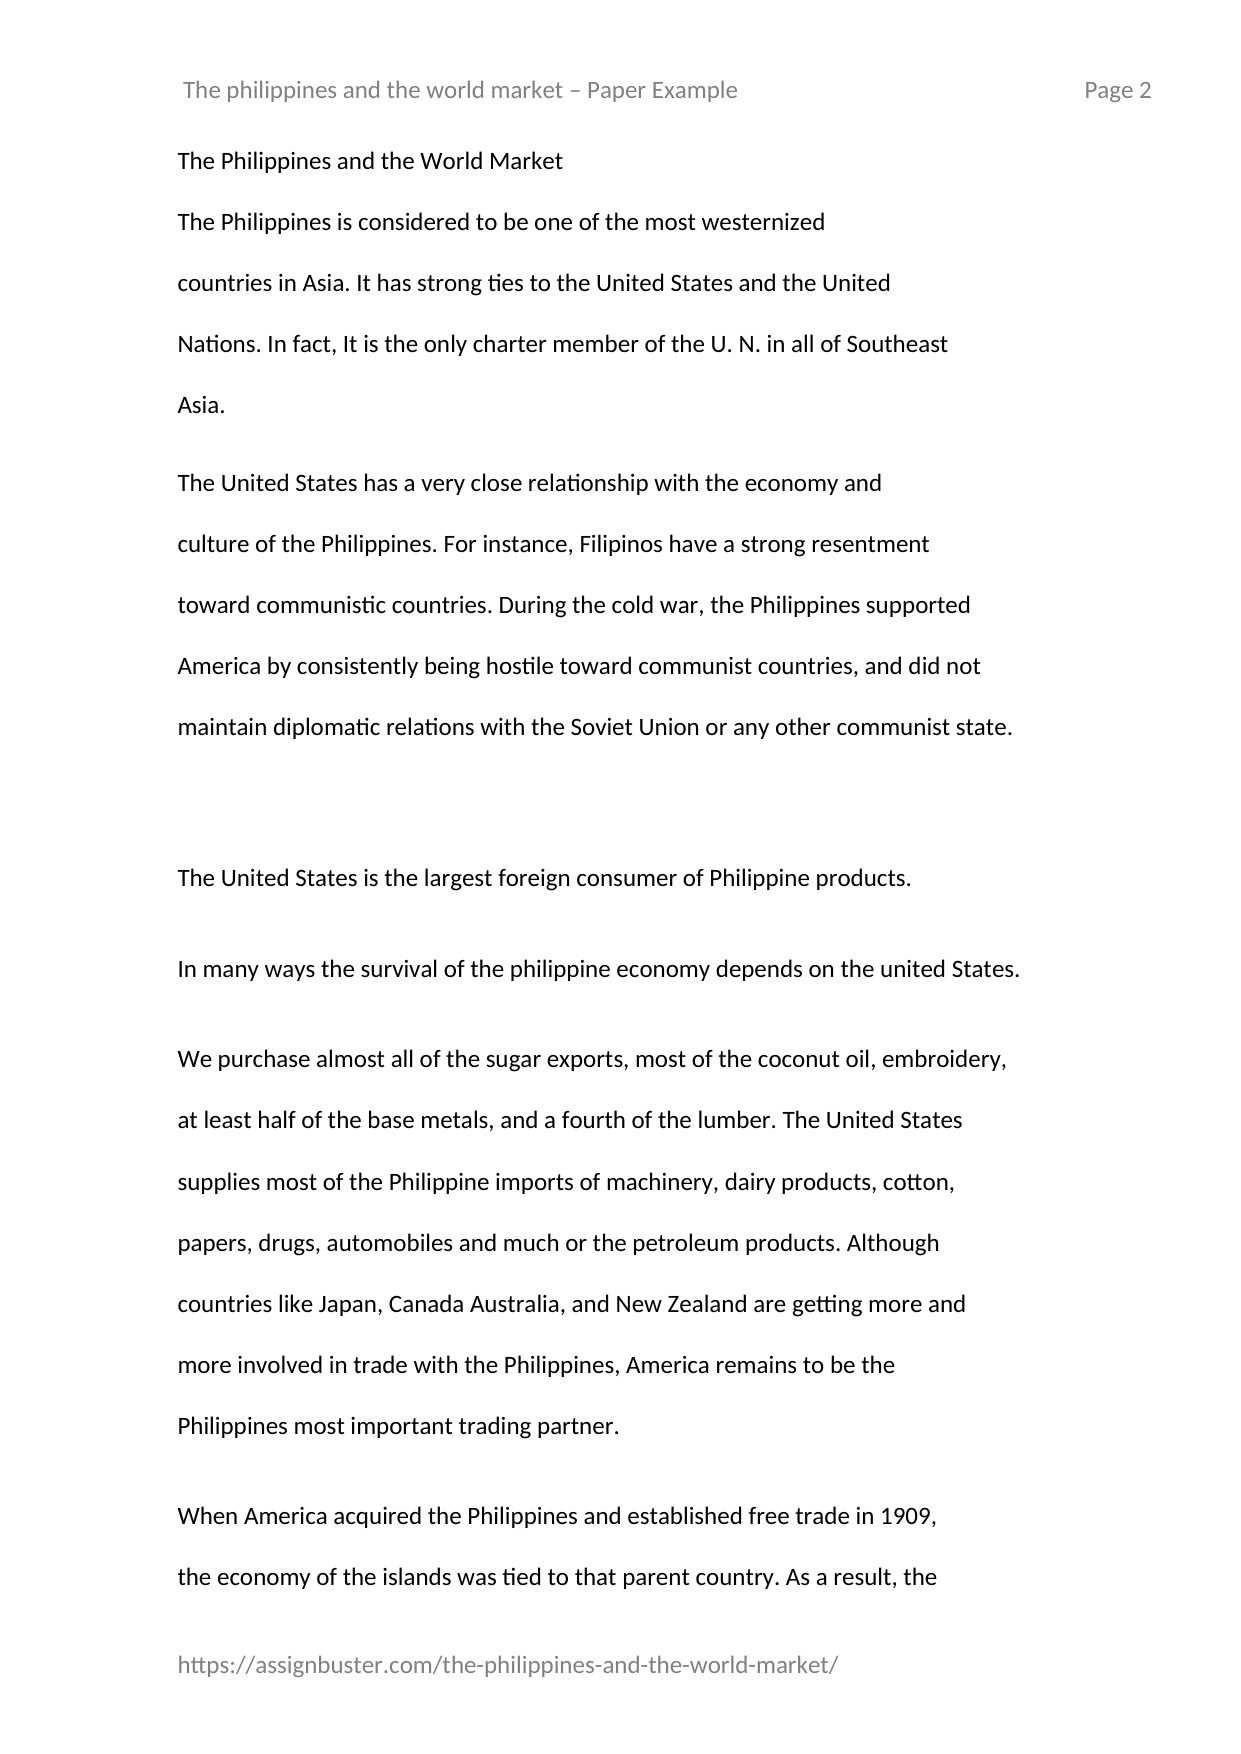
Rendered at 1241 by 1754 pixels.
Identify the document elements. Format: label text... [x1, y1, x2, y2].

text The Philippines and the World Market The Philippines is considered to be one of the most westernized countries in Asia. It has strong ties to the United States and the United Nations. In fact, It is the only charter member of the U. N. in all of Southeast Asia. [177, 145, 1152, 420]
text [177, 1500, 1152, 1592]
text In many ways the survival of the philippine economy depends on the united States. [177, 953, 1152, 984]
text The United States has a very close relationship with the economy and culture of the Philippines. For instance, Filipinos have a strong resentment toward communistic countries. During the cold war, the Philippines supported America by consistently being hostile toward communist countries, and did not maintain diplomatic relations with the Soviet Union or any other communist state. [177, 467, 1152, 742]
text The United States is the largest foreign consumer of Philippine products. [177, 802, 1152, 893]
text We purchase almost all of the sugar exports, most of the coconut oil, embroidery, at least half of the base metals, and a fourth of the lumber. The United States supplies most of the Philippine imports of machinery, dairy products, cotton, papers, drugs, automobiles and much or the petroleum products. Although countries like Japan, Canada Australia, and New Zealand are getting more and more involved in trade with the Philippines, America remains to be the Philippines most important trading partner. [177, 1044, 1152, 1440]
